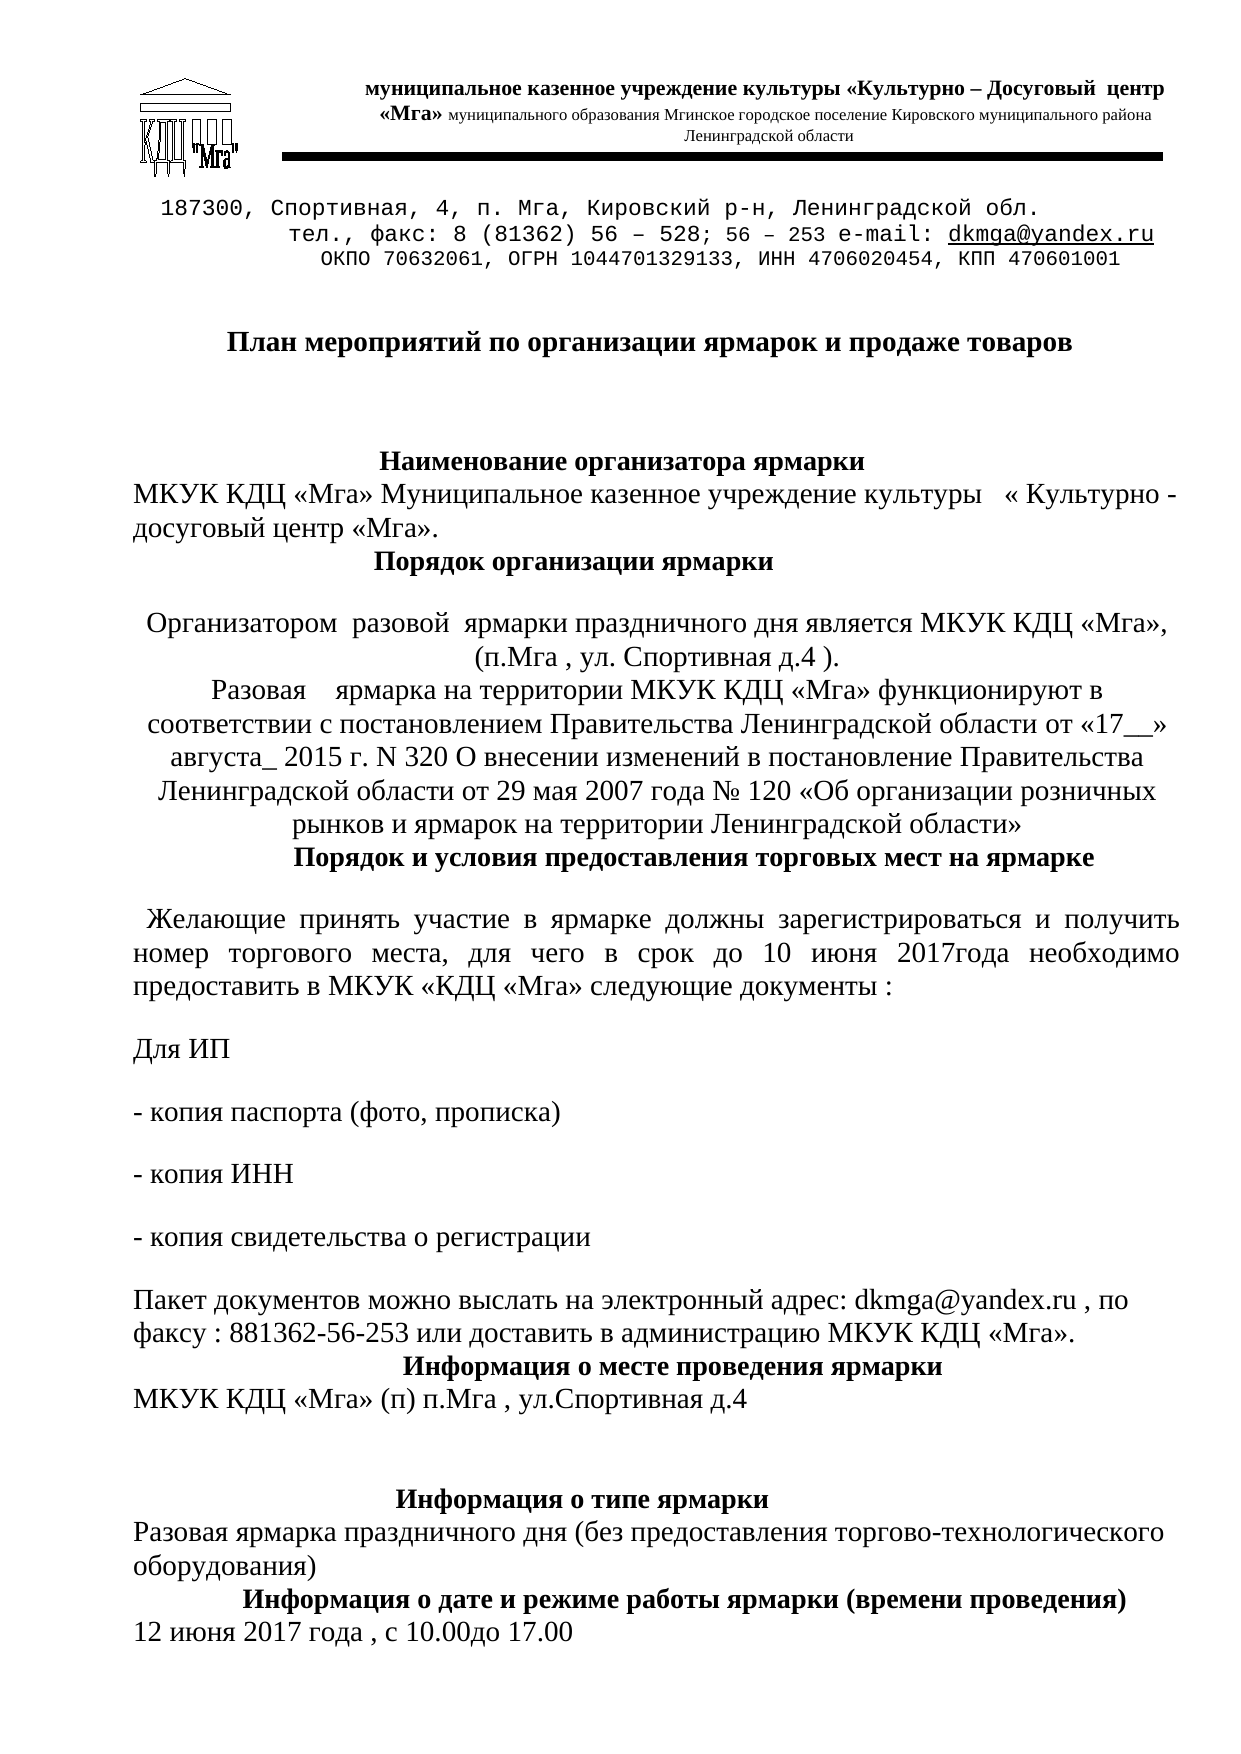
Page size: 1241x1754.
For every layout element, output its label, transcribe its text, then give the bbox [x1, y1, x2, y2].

text МКУК КДЦ «Мга» (п) п.Мга , ул.Спортивная д.4 [133, 1382, 1181, 1415]
text 12 июня 2017 года , с 10.00до 17.00 [133, 1614, 1181, 1648]
text Желающие принять участие в ярмарке должны зарегистрироваться и получить номер торгового места, для чего в срок до 10 июня 2017года необходимо предоставить в МКУК «КДЦ «Мга» следующие документы : [133, 901, 1181, 1002]
text - копия паспорта (фото, прописка) [133, 1094, 1181, 1127]
text Для ИП [133, 1031, 1181, 1065]
text муниципальное казенное учреждение культуры «Культурно – Досуговый центр «Мга» муниципального образования Мгинское городское поселение Кировского муниципального района Ленинградской области [233, 75, 1181, 144]
text Организатором разовой ярмарки праздничного дня является МКУК КДЦ «Мга», (п.Мга , ул. Спортивная д.4 ). Разовая ярмарка на территории МКУК КДЦ «Мга» функционируют в соответствии с постановлением Правительства Ленинградской области от «17__» августа_ 2015 г. N 320 О внесении изменений в постановление Правительства Ленинградской области от 29 мая 2007 года № 120 «Об организации розничных рынков и ярмарок на территории Ленинградской области» [133, 605, 1181, 840]
text - копия свидетельства о регистрации [133, 1219, 1181, 1253]
text 187300, Спортивная, 4, п. Мга, Кировский р-н, Ленинградской обл. [133, 196, 1181, 222]
text Наименование организатора ярмарки [133, 444, 1181, 476]
text Порядок и условия предоставления торговых мест на ярмарке [133, 840, 1181, 872]
text Информация о дате и режиме работы ярмарки (времени проведения) [133, 1582, 1181, 1614]
text МКУК КДЦ «Мга» Муниципальное казенное учреждение культуры « Культурно - досуговый центр «Мга». [133, 476, 1181, 543]
text Порядок организации ярмарки [133, 543, 1181, 576]
text Разовая ярмарка праздничного дня (без предоставления торгово-технологического оборудования) [133, 1514, 1181, 1582]
text - копия ИНН [133, 1157, 1181, 1190]
text Информация о месте проведения ярмарки [133, 1349, 1181, 1382]
text План мероприятий по организации ярмарок и продаже товаров [189, 324, 1181, 358]
text тел., факс: 8 (81362) 56 – 528; 56 – 253 e-mail: dkmga@yandex.ru [133, 222, 1181, 248]
text ОКПО 70632061, ОГРН 1044701329133, ИНН 4706020454, КПП 470601001 [133, 248, 1181, 272]
text Информация о типе ярмарки [133, 1482, 1181, 1514]
text Пакет документов можно выслать на электронный адрес: dkmga@yandex.ru , по факсу : 881362-56-253 или доставить в администрацию МКУК КДЦ «Мга». [133, 1282, 1181, 1349]
